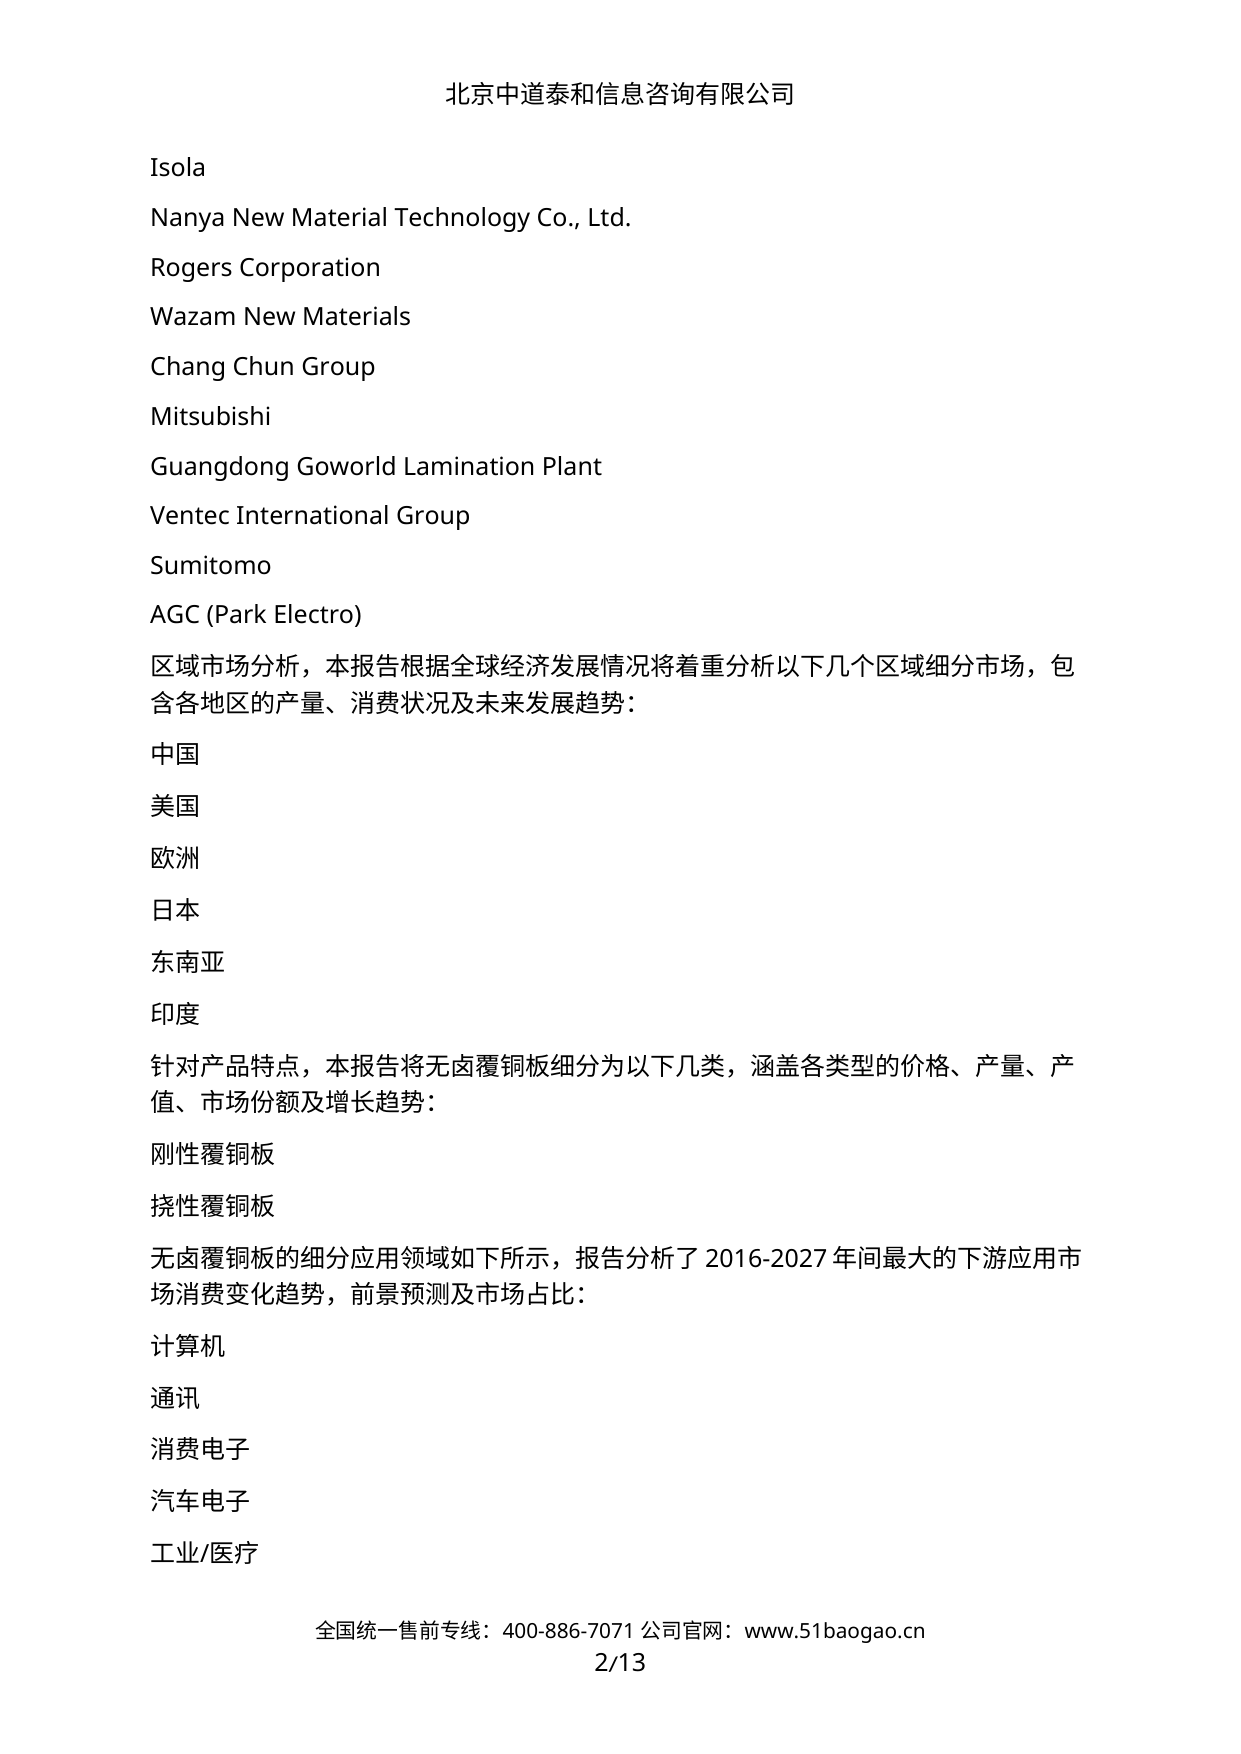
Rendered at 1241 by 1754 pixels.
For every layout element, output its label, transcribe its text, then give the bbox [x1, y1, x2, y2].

text 欧洲 [150, 839, 1090, 875]
text 美国 [150, 787, 1090, 823]
text Ventec International Group [150, 498, 1090, 532]
text Wazam New Materials [150, 299, 1090, 333]
text Chang Chun Group [150, 349, 1090, 383]
text Mitsubishi [150, 398, 1090, 432]
text 消费电子 [150, 1430, 1090, 1466]
text 东南亚 [150, 942, 1090, 979]
text Guangdong Goworld Lamination Plant [150, 448, 1090, 482]
text Rogers Corporation [150, 249, 1090, 283]
text AGC (Park Electro) [150, 597, 1090, 631]
text 日本 [150, 891, 1090, 927]
text Isola [150, 150, 1090, 184]
text 工业/医疗 [150, 1534, 1090, 1570]
text 区域市场分析，本报告根据全球经济发展情况将着重分析以下几个区域细分市场，包含各地区的产量、消费状况及未来发展趋势： [150, 647, 1090, 719]
text Sumitomo [150, 547, 1090, 582]
text Nanya New Material Technology Co., Ltd. [150, 200, 1090, 234]
text 刚性覆铜板 [150, 1134, 1090, 1171]
text 通讯 [150, 1378, 1090, 1414]
text 印度 [150, 994, 1090, 1031]
text 计算机 [150, 1326, 1090, 1362]
text 中国 [150, 735, 1090, 771]
text 汽车电子 [150, 1482, 1090, 1518]
text 针对产品特点，本报告将无卤覆铜板细分为以下几类，涵盖各类型的价格、产量、产值、市场份额及增长趋势： [150, 1046, 1090, 1119]
text 挠性覆铜板 [150, 1186, 1090, 1222]
text 无卤覆铜板的细分应用领域如下所示，报告分析了2016-2027年间最大的下游应用市场消费变化趋势，前景预测及市场占比： [150, 1238, 1090, 1311]
